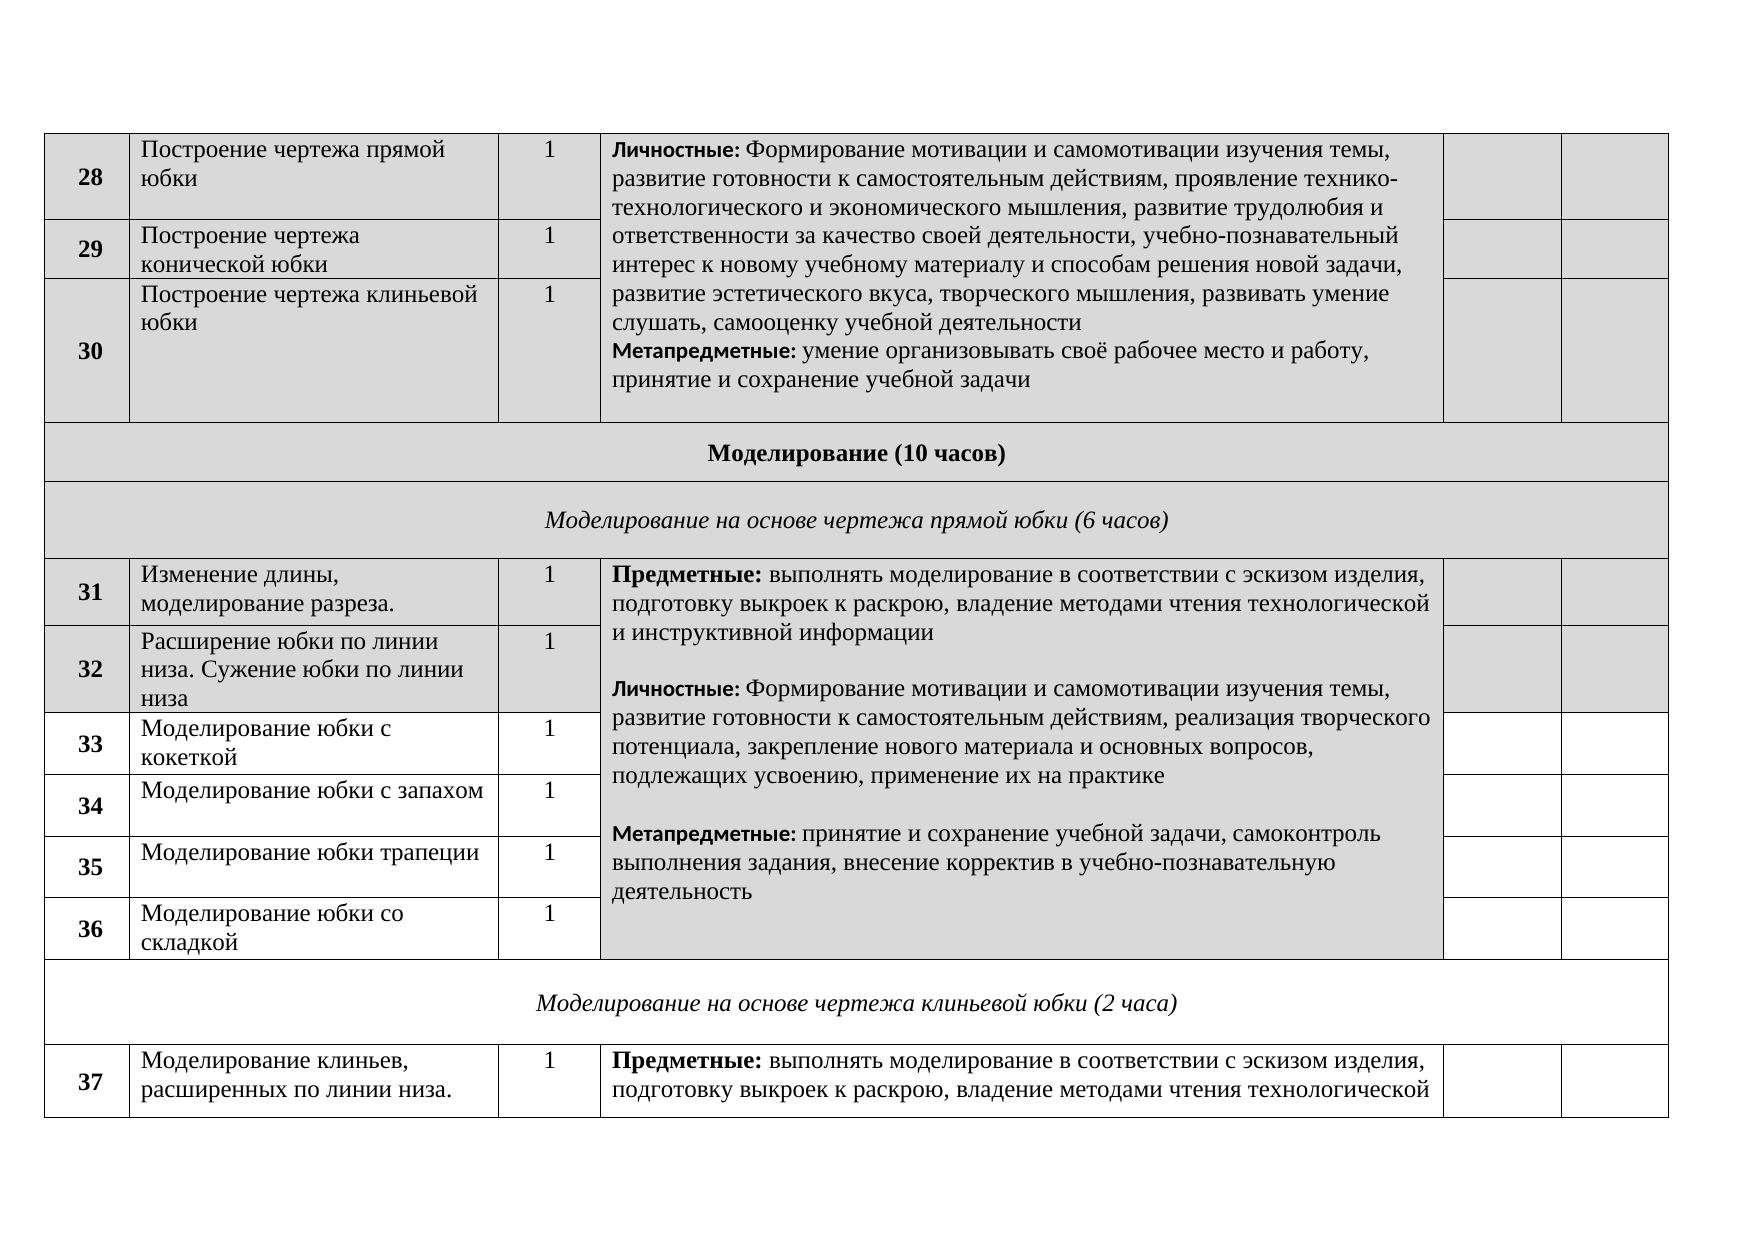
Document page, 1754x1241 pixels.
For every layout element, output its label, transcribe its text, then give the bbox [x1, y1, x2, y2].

table_cell [1562, 775, 1668, 836]
table_cell [1444, 626, 1561, 712]
table_cell [1562, 559, 1668, 625]
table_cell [601, 134, 1443, 422]
table_cell [1562, 626, 1668, 712]
table_cell 1 [499, 559, 600, 625]
table_cell 1 [499, 220, 600, 278]
table_cell 1 [499, 898, 600, 959]
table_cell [130, 1045, 498, 1117]
table_cell 1 [499, 1045, 600, 1117]
table_cell 28 [45, 134, 129, 219]
table_cell [1562, 279, 1668, 422]
table_cell [1444, 1045, 1561, 1117]
table_cell [1444, 837, 1561, 897]
table_cell Построение чертежа клиньевой юбки [130, 279, 498, 422]
table_cell Моделирование (10 часов) [45, 423, 1668, 481]
table_cell [1562, 1045, 1668, 1117]
table_cell 35 [45, 837, 129, 897]
table_cell 1 [499, 134, 600, 219]
table_cell 32 [45, 626, 129, 712]
table_cell [1562, 220, 1668, 278]
table_cell 1 [499, 279, 600, 422]
table_cell [1562, 837, 1668, 897]
table_cell Моделирование юбки трапеции [130, 837, 498, 897]
table_cell [1444, 559, 1561, 625]
table_cell 33 [45, 713, 129, 774]
table_cell 34 [45, 775, 129, 836]
table_cell [1562, 898, 1668, 959]
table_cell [601, 1045, 1443, 1117]
table_cell [1562, 134, 1668, 219]
table_cell Моделирование на основе чертежа клиньевой юбки (2 часа) [45, 960, 1668, 1044]
table_cell Изменение длины, моделирование разреза. [130, 559, 498, 625]
table_cell Предметные: выполнять моделирование в соответствии с эскизом изделия, подготовку выкроек к раскрою, владение методами чтения технологической и инструктивной информации Личностные: Формирование мотивации и самомотивации изучения темы, развитие готовности к самостоятельным действиям, реализация творческого потенциала, закрепление нового материала и основных вопросов, подлежащих усвоению, применение их на практике Метапредметные: принятие и сохранение учебной задачи, самоконтроль выполнения задания, внесение корректив в учебно-познавательную деятельность [601, 559, 1443, 959]
table_cell 1 [499, 713, 600, 774]
table_cell Расширение юбки по линии низа. Сужение юбки по линии низа [130, 626, 498, 712]
table_cell Моделирование на основе чертежа прямой юбки (6 часов) [45, 482, 1668, 558]
table_cell Построение чертежа прямой юбки [130, 134, 498, 219]
table_cell [1444, 898, 1561, 959]
table_cell [1444, 220, 1561, 278]
table_cell Моделирование юбки со складкой [130, 898, 498, 959]
table_cell [1444, 279, 1561, 422]
table_cell 29 [45, 220, 129, 278]
table_cell Моделирование юбки с запахом [130, 775, 498, 836]
table_cell 31 [45, 559, 129, 625]
table_cell 36 [45, 898, 129, 959]
table_cell Построение чертежа конической юбки [130, 220, 498, 278]
table_cell Моделирование юбки с кокеткой [130, 713, 498, 774]
table_cell [1444, 713, 1561, 774]
table_cell 1 [499, 775, 600, 836]
table_cell [1444, 134, 1561, 219]
table_cell 30 [45, 279, 129, 422]
table_cell 1 [499, 837, 600, 897]
table_cell [1562, 713, 1668, 774]
table_cell 37 [45, 1045, 129, 1117]
table_cell 1 [499, 626, 600, 712]
table_cell [1444, 775, 1561, 836]
